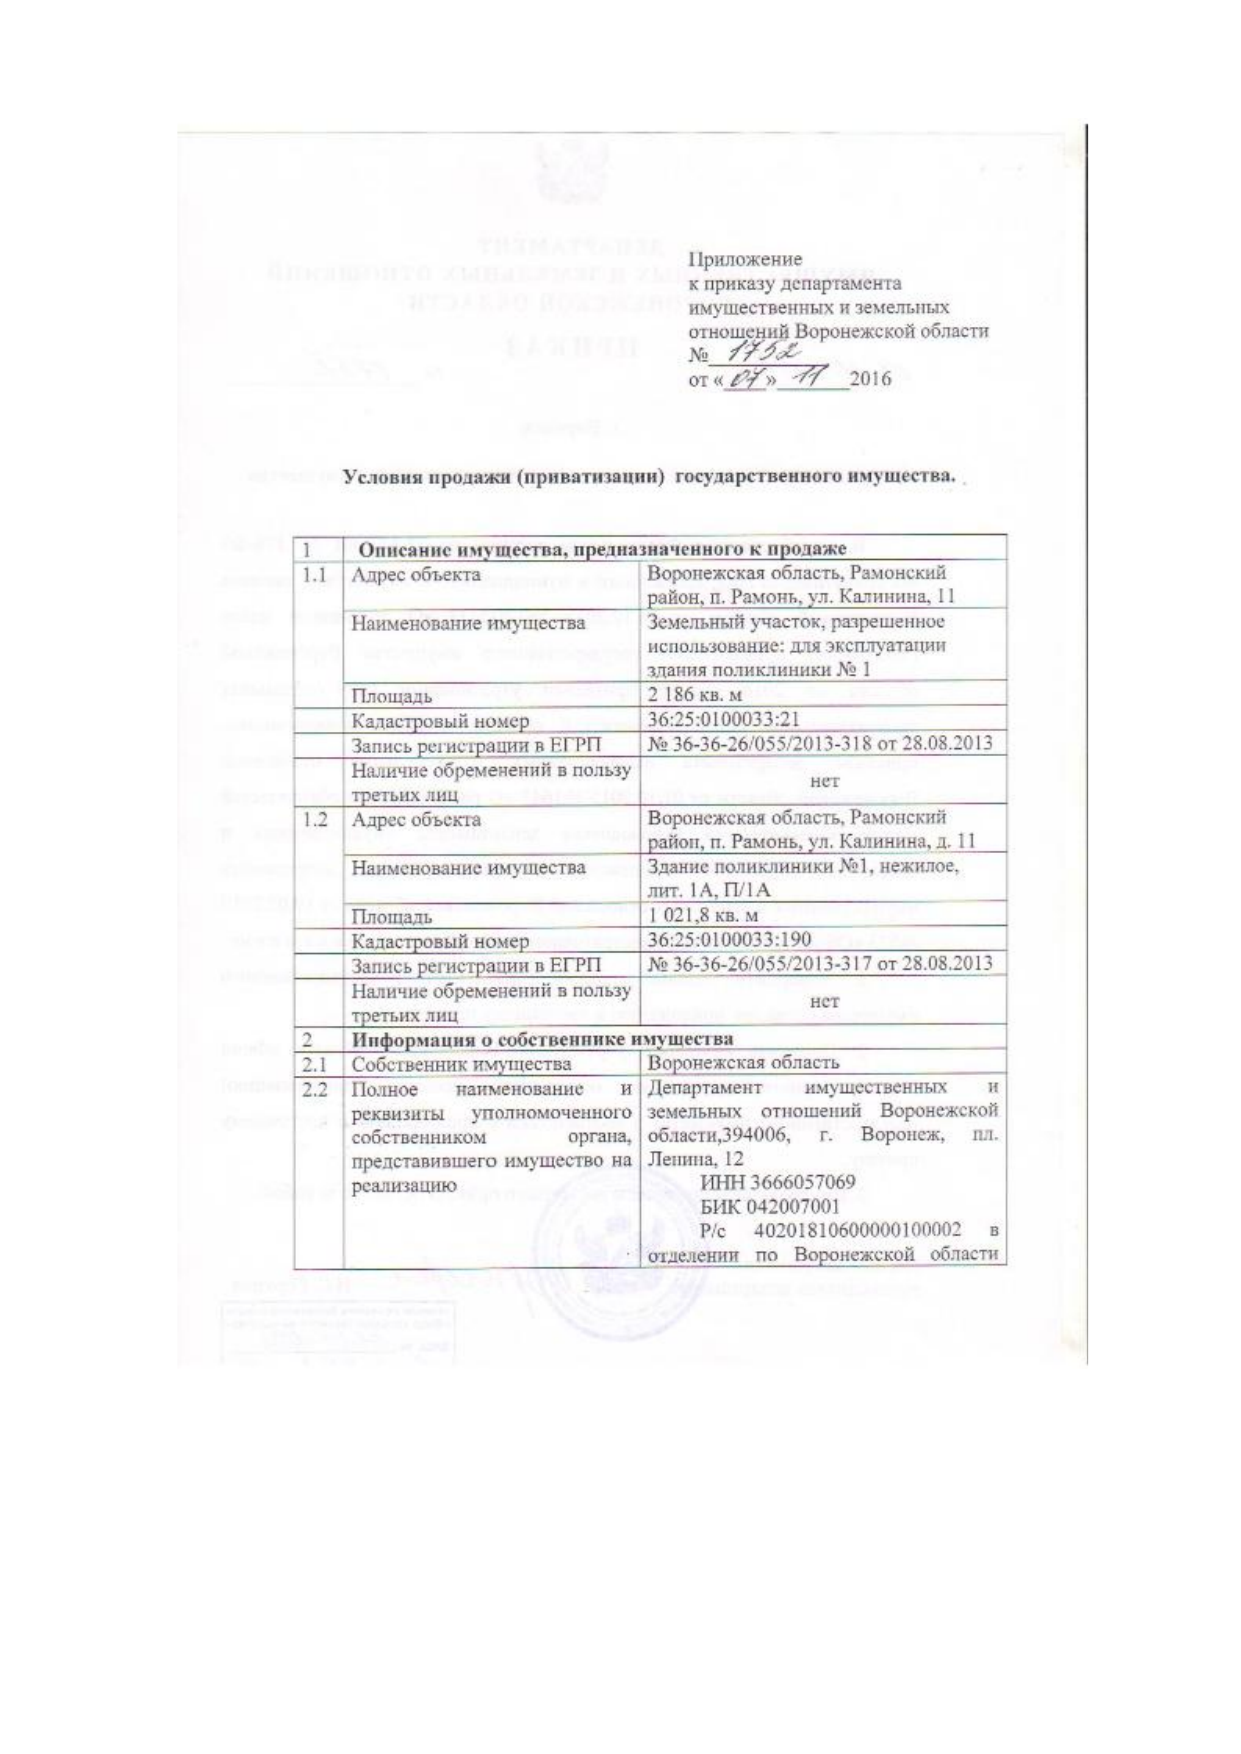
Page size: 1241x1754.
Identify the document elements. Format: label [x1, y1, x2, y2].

picture [177, 118, 1089, 1369]
